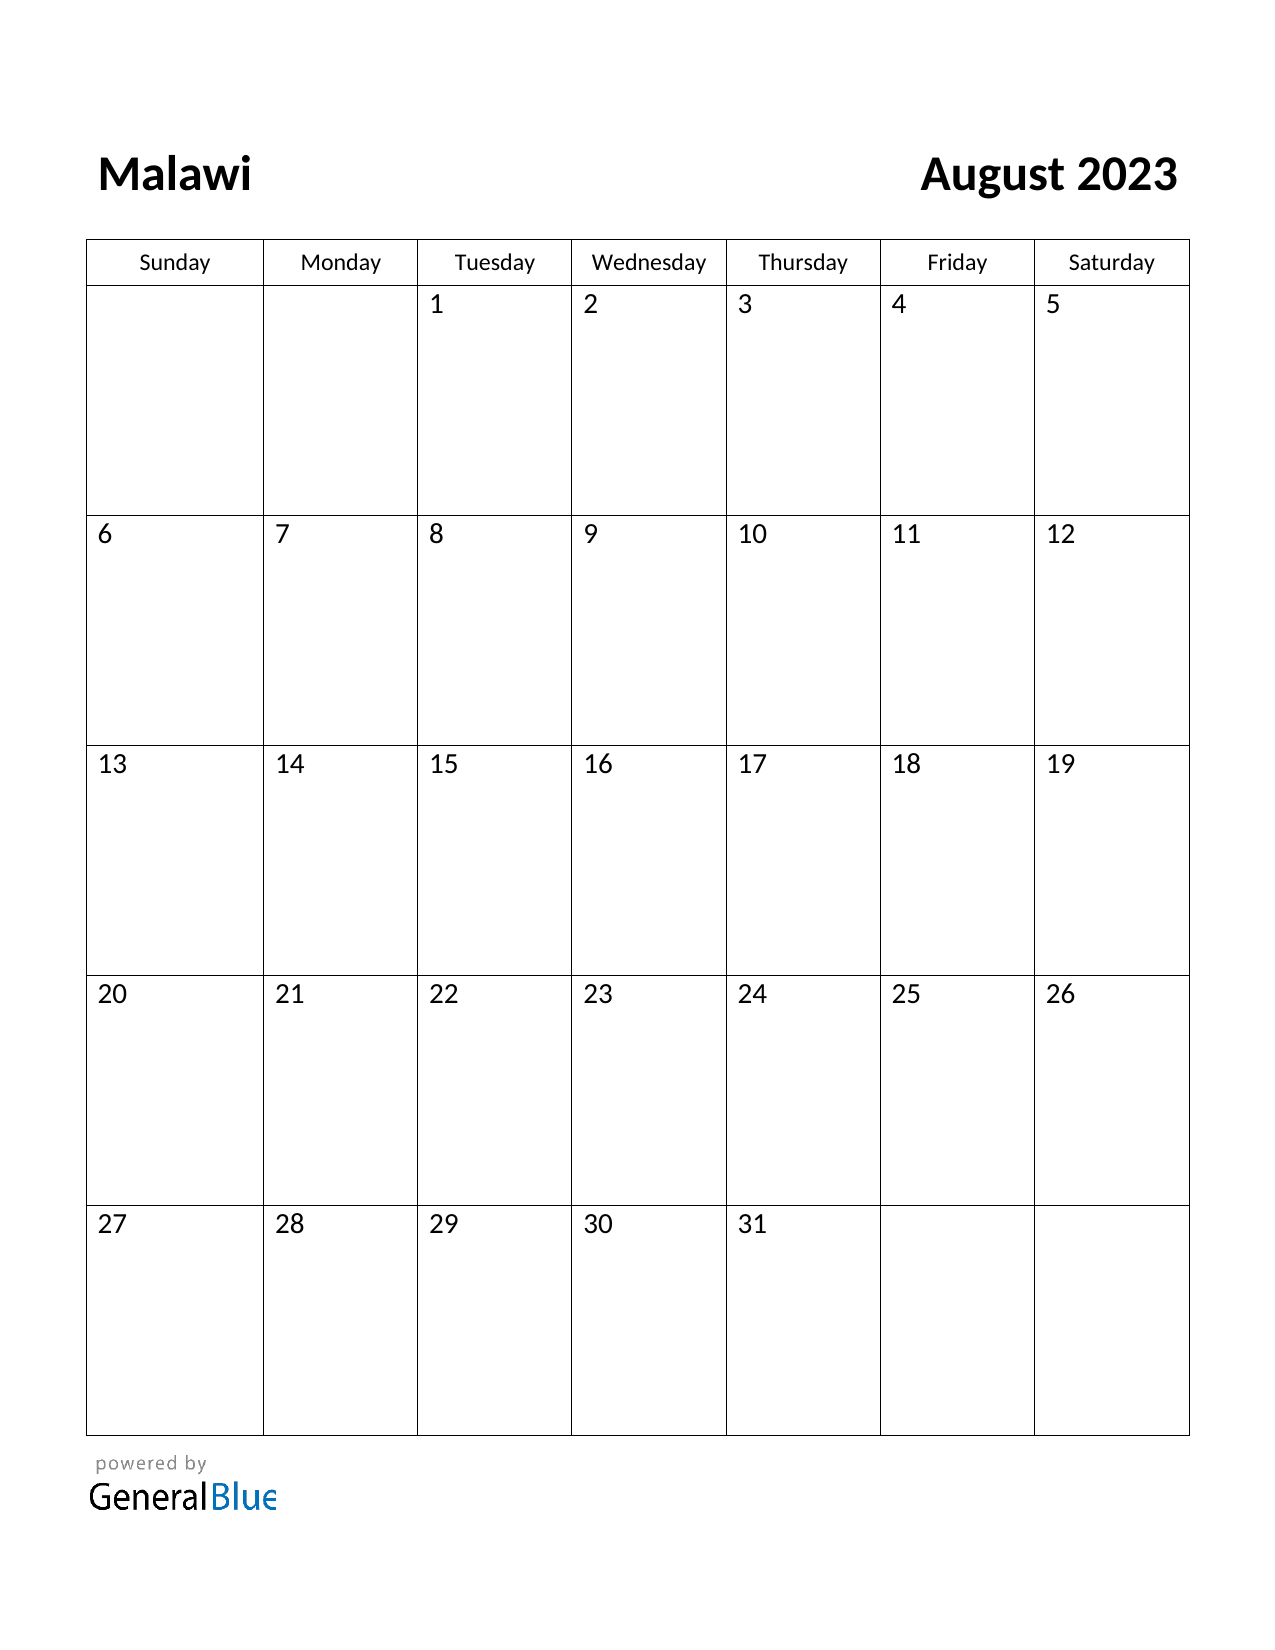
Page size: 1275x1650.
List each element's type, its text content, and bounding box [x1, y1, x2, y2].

table_cell [418, 778, 571, 974]
table_cell 25 [881, 976, 1034, 1008]
table_cell [727, 778, 880, 974]
table_cell [87, 1008, 263, 1204]
table_cell [418, 1238, 571, 1434]
table_cell [1035, 1206, 1189, 1238]
table_cell Monday [264, 240, 417, 284]
table_cell [572, 548, 726, 744]
table_cell 10 [727, 516, 880, 548]
table_cell [87, 1238, 263, 1434]
table_cell [727, 1008, 880, 1204]
table_cell [1035, 1238, 1189, 1434]
table_cell [264, 286, 417, 318]
table_cell [881, 1238, 1034, 1434]
table_cell 22 [418, 976, 571, 1008]
table_cell [1035, 778, 1189, 974]
table_cell [727, 1238, 880, 1434]
table_cell [264, 1008, 417, 1204]
table_cell [1035, 548, 1189, 744]
table_cell 27 [87, 1206, 263, 1238]
table_cell Wednesday [572, 240, 726, 284]
table_cell 26 [1035, 976, 1189, 1008]
table_cell [881, 1206, 1034, 1238]
table_cell 8 [418, 516, 571, 548]
table_cell Saturday [1035, 240, 1189, 284]
table_cell 23 [572, 976, 726, 1008]
table_cell [1035, 1008, 1189, 1204]
table_cell 29 [418, 1206, 571, 1238]
table_cell 3 [727, 286, 880, 318]
table_cell 24 [727, 976, 880, 1008]
table_cell 18 [881, 746, 1034, 778]
table_cell 15 [418, 746, 571, 778]
table_cell [264, 548, 417, 744]
table_cell 7 [264, 516, 417, 548]
table_cell 12 [1035, 516, 1189, 548]
table_cell 19 [1035, 746, 1189, 778]
table_cell 16 [572, 746, 726, 778]
table_cell [881, 778, 1034, 974]
table_cell 1 [418, 286, 571, 318]
table_cell 11 [881, 516, 1034, 548]
table_cell [1035, 318, 1189, 514]
table_cell 30 [572, 1206, 726, 1238]
table_cell Tuesday [418, 240, 571, 284]
table_cell 13 [87, 746, 263, 778]
table_cell 5 [1035, 286, 1189, 318]
table_cell 21 [264, 976, 417, 1008]
picture [88, 1452, 276, 1515]
table_cell [572, 1238, 726, 1434]
table_cell 14 [264, 746, 417, 778]
table_cell 9 [572, 516, 726, 548]
table_cell [418, 318, 571, 514]
table_cell [572, 778, 726, 974]
table_cell [572, 1008, 726, 1204]
table_cell 2 [572, 286, 726, 318]
table_cell 6 [87, 516, 263, 548]
table_cell 28 [264, 1206, 417, 1238]
table_cell [86, 1436, 1189, 1534]
table_cell [881, 1008, 1034, 1204]
table_cell Friday [881, 240, 1034, 284]
table_cell [418, 1008, 571, 1204]
table_cell [727, 318, 880, 514]
table_cell [87, 286, 263, 318]
table_cell [572, 318, 726, 514]
table_cell 20 [87, 976, 263, 1008]
table_cell 31 [727, 1206, 880, 1238]
table_cell [264, 318, 417, 514]
table_cell Thursday [727, 240, 880, 284]
table_cell Sunday [87, 240, 263, 284]
table_cell [87, 778, 263, 974]
table_cell [264, 778, 417, 974]
table_header Malawi [86, 105, 572, 239]
table_cell [87, 318, 263, 514]
table_cell 4 [881, 286, 1034, 318]
table_cell [418, 548, 571, 744]
table_cell [87, 548, 263, 744]
table_cell [727, 548, 880, 744]
table_cell [881, 318, 1034, 514]
table_header August 2023 [572, 105, 1189, 239]
table_cell 17 [727, 746, 880, 778]
table_cell [264, 1238, 417, 1434]
table_cell [881, 548, 1034, 744]
